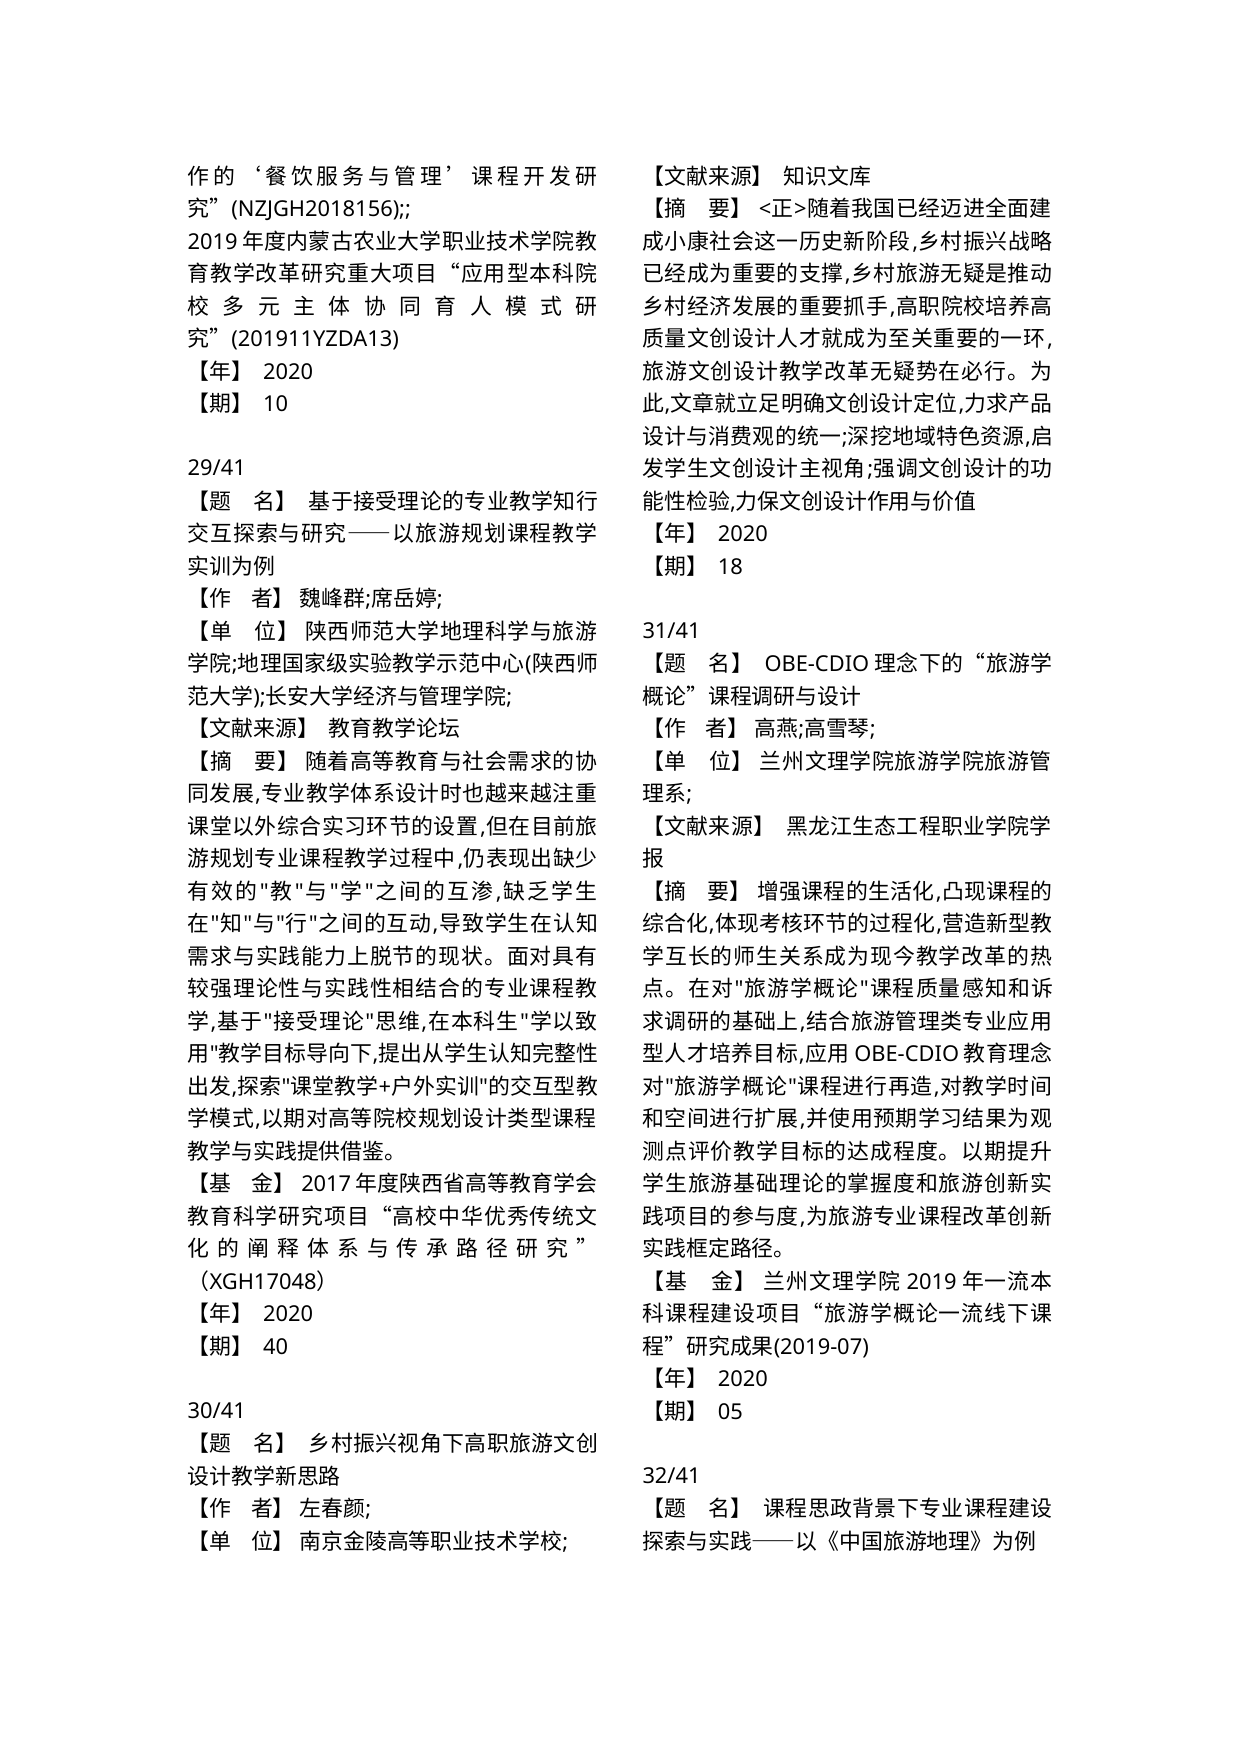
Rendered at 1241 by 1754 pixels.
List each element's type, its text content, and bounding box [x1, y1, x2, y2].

text 【年】 2020 [642, 1361, 1053, 1393]
text 32/41 [642, 1458, 1053, 1491]
text 【题 名】 OBE-CDIO理念下的“旅游学概论”课程调研与设计 [642, 646, 1053, 711]
text 【年】 2020 [187, 1296, 598, 1328]
text 【文献来源】 知识文库 [642, 158, 1053, 191]
text 30/41 [187, 1393, 598, 1426]
text 【作 者】 高燕;高雪琴; [642, 711, 1053, 743]
text 2019年度内蒙古农业大学职业技术学院教育教学改革研究重大项目“应用型本科院校多元主体协同育人模式研究”(201911YZDA13) [187, 223, 598, 353]
text 【摘 要】 <正>随着我国已经迈进全面建成小康社会这一历史新阶段,乡村振兴战略已经成为重要的支撑,乡村旅游无疑是推动乡村经济发展的重要抓手,高职院校培养高质量文创设计人才就成为至关重要的一环,旅游文创设计教学改革无疑势在必行。为此,文章就立足明确文创设计定位,力求产品设计与消费观的统一;深挖地域特色资源,启发学生文创设计主视角;强调文创设计的功能性检验,力保文创设计作用与价值 [642, 191, 1053, 516]
text 【摘 要】 增强课程的生活化,凸现课程的综合化,体现考核环节的过程化,营造新型教学互长的师生关系成为现今教学改革的热点。在对"旅游学概论"课程质量感知和诉求调研的基础上,结合旅游管理类专业应用型人才培养目标,应用OBE-CDIO教育理念对"旅游学概论"课程进行再造,对教学时间和空间进行扩展,并使用预期学习结果为观测点评价教学目标的达成程度。以期提升学生旅游基础理论的掌握度和旅游创新实践项目的参与度,为旅游专业课程改革创新实践框定路径。 [642, 873, 1053, 1263]
text 【单 位】 陕西师范大学地理科学与旅游学院;地理国家级实验教学示范中心(陕西师范大学);长安大学经济与管理学院; [187, 613, 598, 711]
text 【基 金】 2018年度内蒙古自治区教育科学研究“十三五”规划课题“基于校企合作的‘餐饮服务与管理’课程开发研究”(NZJGH2018156);; [187, 158, 598, 223]
text 【年】 2020 [642, 516, 1053, 548]
text 【基 金】 2017年度陕西省高等教育学会教育科学研究项目“高校中华优秀传统文化的阐释体系与传承路径研究”（XGH17048） [187, 1166, 598, 1296]
text 【基 金】 兰州文理学院2019年一流本科课程建设项目“旅游学概论一流线下课程”研究成果(2019-07) [642, 1263, 1053, 1361]
text 【文献来源】 教育教学论坛 [187, 711, 598, 743]
text 【单 位】 南京金陵高等职业技术学校; [187, 1523, 598, 1556]
text 29/41 [187, 451, 598, 483]
text 【期】 05 [642, 1393, 1053, 1426]
text 【题 名】 基于接受理论的专业教学知行交互探索与研究——以旅游规划课程教学实训为例 [187, 483, 598, 581]
text 31/41 [642, 613, 1053, 646]
text 【作 者】 左春颜; [187, 1491, 598, 1523]
text 【题 名】 乡村振兴视角下高职旅游文创设计教学新思路 [187, 1426, 598, 1491]
text 【单 位】 兰州文理学院旅游学院旅游管理系; [642, 743, 1053, 808]
text 【期】 18 [642, 548, 1053, 581]
text 【年】 2020 [187, 353, 598, 386]
text 【文献来源】 黑龙江生态工程职业学院学报 [642, 808, 1053, 873]
text 【作 者】 魏峰群;席岳婷; [187, 581, 598, 613]
text 【摘 要】 随着高等教育与社会需求的协同发展,专业教学体系设计时也越来越注重课堂以外综合实习环节的设置,但在目前旅游规划专业课程教学过程中,仍表现出缺少有效的"教"与"学"之间的互渗,缺乏学生在"知"与"行"之间的互动,导致学生在认知需求与实践能力上脱节的现状。面对具有较强理论性与实践性相结合的专业课程教学,基于"接受理论"思维,在本科生"学以致用"教学目标导向下,提出从学生认知完整性出发,探索"课堂教学+户外实训"的交互型教学模式,以期对高等院校规划设计类型课程教学与实践提供借鉴。 [187, 743, 598, 1166]
text 【题 名】 课程思政背景下专业课程建设探索与实践——以《中国旅游地理》为例 [642, 1491, 1053, 1556]
text 【期】 10 [187, 386, 598, 418]
text 【期】 40 [187, 1328, 598, 1361]
